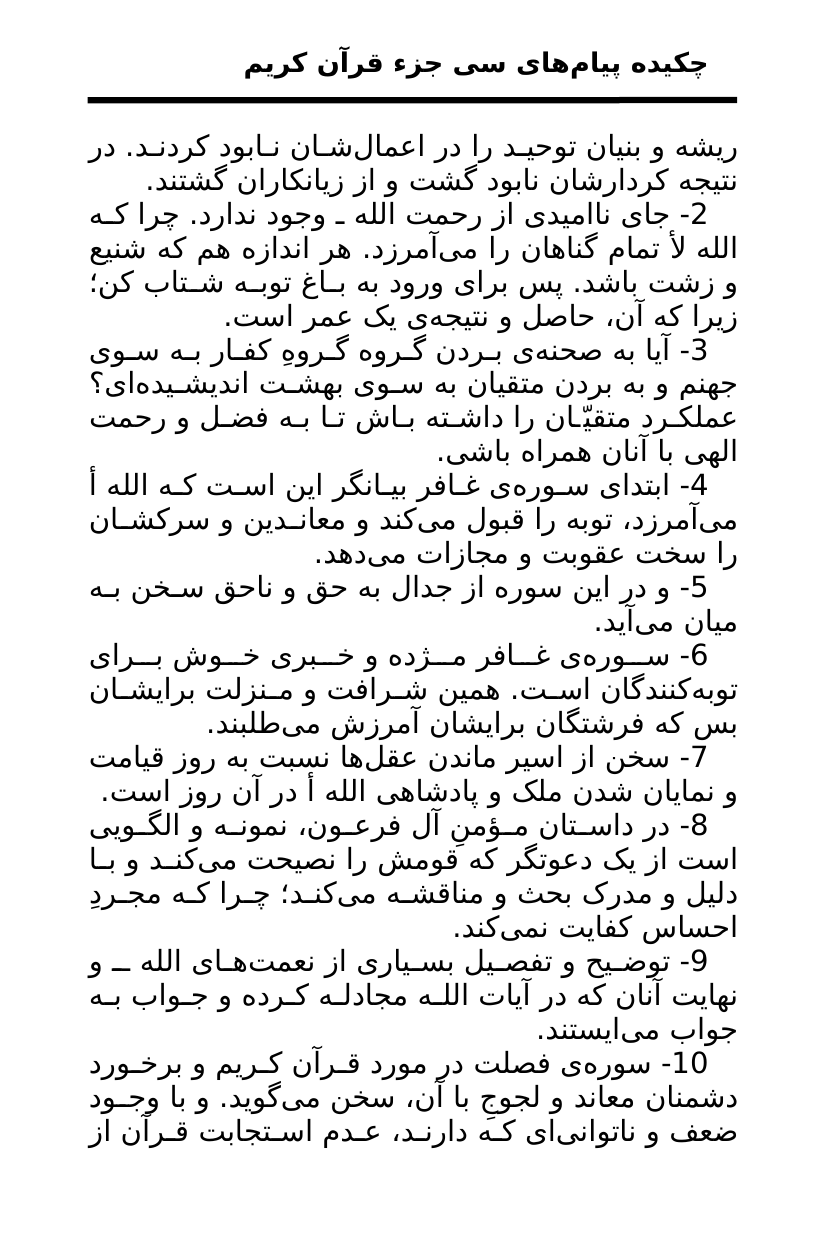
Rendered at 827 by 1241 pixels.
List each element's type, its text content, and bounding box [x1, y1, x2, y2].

text 5- و در این سوره از جدال به حق و ناحق‌ سخن به میان می‌آید. [89, 571, 738, 638]
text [89, 1046, 738, 1148]
text 8- در داستان مؤمنِ آل فرعون، نمونه و الگویی است از یک دعوتگر که قومش را نصیحت می‌کند و با دلیل و مدرک بحث و مناقشه می‌کند؛ چرا که مجردِ احساس کفایت نمی‌کند. [89, 808, 738, 944]
text 4- ابتدای سوره‌ی غافر بیانگر این است که الله أ می‌آمرزد، توبه را قبول می‌کند و معاندین و سرکشان را سخت عقوبت و مجازات می‌دهد. [89, 469, 738, 571]
text 2- جای ناامیدی از رحمت الله ـ وجود ندارد. چرا که الله ﻷ تمام گناهان را می‌آمرزد. هر اندازه هم که شنیع و زشت باشد. پس برای ورود به باغ توبه شتاب کن؛ زیرا که آن، حاصل و نتیجه‌ی یک عمر است. [89, 197, 738, 333]
text 7- سخن از اسیر ماندن عقل‌ها نسبت به روز قیامت و نمایان شدن ملک و پادشاهی الله أ در آن روز است. [89, 740, 738, 808]
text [89, 129, 738, 197]
text 6- سوره‌ی غافر مژده و خبری خوش برای توبه‌کنندگان است. همین شرافت و منزلت برایشان بس که فرشتگان برایشان آمرزش می‌طلبند. [89, 638, 738, 740]
text 9- توضیح و تفصیل بسیاری از نعمت‌های الله ـ و نهایت آنان که در آیات الله مجادله کرده و جواب به جواب می‌ایستند. [89, 944, 738, 1046]
text 3- آیا به صحنه‌ی بردن گروه گروهِ کفار به سوی جهنم و به بردن متقیان به سوی بهشت اندیشیده‌ای؟ عملکرد متقیّان را داشته باش تا به فضل و رحمت الهی با آنان همراه باشی. [89, 333, 738, 469]
